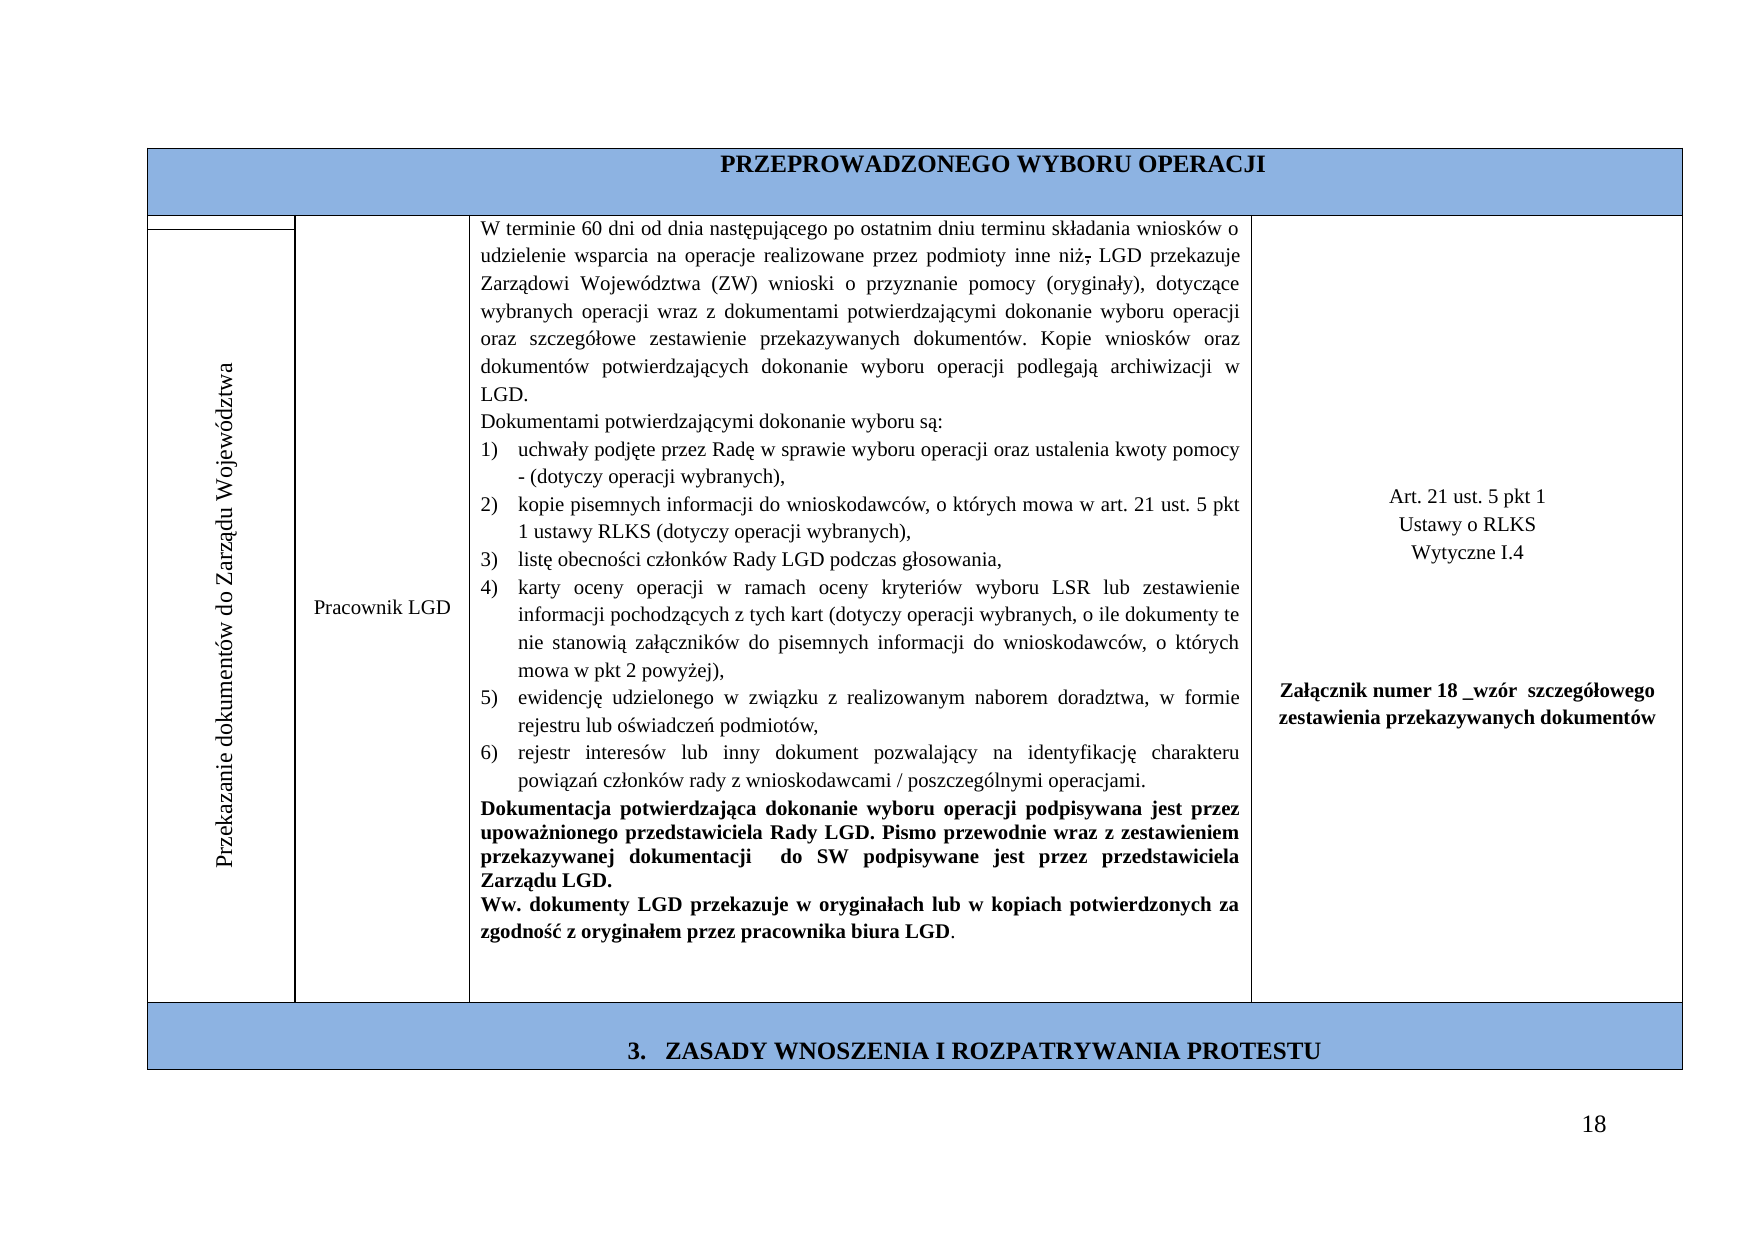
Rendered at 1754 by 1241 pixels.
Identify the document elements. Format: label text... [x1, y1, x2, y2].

table_cell [148, 216, 294, 229]
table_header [148, 149, 1682, 215]
table_cell Przekazanie dokumentów do Zarządu Województwa [148, 230, 294, 1002]
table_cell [148, 1003, 1682, 1069]
table_cell Art. 21 ust. 5 pkt 1 Ustawy o RLKS Wytyczne I.4 Załącznik numer 18 _wzór szczegółowego zestawienia przekazywanych dokumentów [1252, 216, 1682, 1002]
table_cell W terminie 60 dni od dnia następującego po ostatnim dniu terminu składania wniosków o udzielenie wsparcia na operacje realizowane przez podmioty inne niż, LGD przekazuje Zarządowi Województwa (ZW) wnioski o przyznanie pomocy (oryginały), dotyczące wybranych operacji wraz z dokumentami potwierdzającymi dokonanie wyboru operacji oraz szczegółowe zestawienie przekazywanych dokumentów. Kopie wniosków oraz dokumentów potwierdzających dokonanie wyboru operacji podlegają archiwizacji w LGD. Dokumentami potwierdzającymi dokonanie wyboru są: uchwały podjęte przez Radę w sprawie wyboru operacji oraz ustalenia kwoty pomocy - (dotyczy operacji wybranych), kopie pisemnych informacji do wnioskodawców, o których mowa w art. 21 ust. 5 pkt 1 ustawy RLKS (dotyczy operacji wybranych), listę obecności członków Rady LGD podczas głosowania, karty oceny operacji w ramach oceny kryteriów wyboru LSR lub zestawienie informacji pochodzących z tych kart (dotyczy operacji wybranych, o ile dokumenty te nie stanowią załączników do pisemnych informacji do wnioskodawców, o których mowa w pkt 2 powyżej), ewidencję udzielonego w związku z realizowanym naborem doradztwa, w formie rejestru lub oświadczeń podmiotów, rejestr interesów lub inny dokument pozwalający na identyfikację charakteru powiązań członków rady z wnioskodawcami / poszczególnymi operacjami. Dokumentacja potwierdzająca dokonanie wyboru operacji podpisywana jest przez upoważnionego przedstawiciela Rady LGD. Pismo przewodnie wraz z zestawieniem przekazywanej dokumentacji do SW podpisywane jest przez przedstawiciela Zarządu LGD. Ww. dokumenty LGD przekazuje w oryginałach lub w kopiach potwierdzonych za zgodność z oryginałem przez pracownika biura LGD. [470, 216, 1251, 1002]
table_cell Pracownik LGD [296, 216, 469, 1002]
